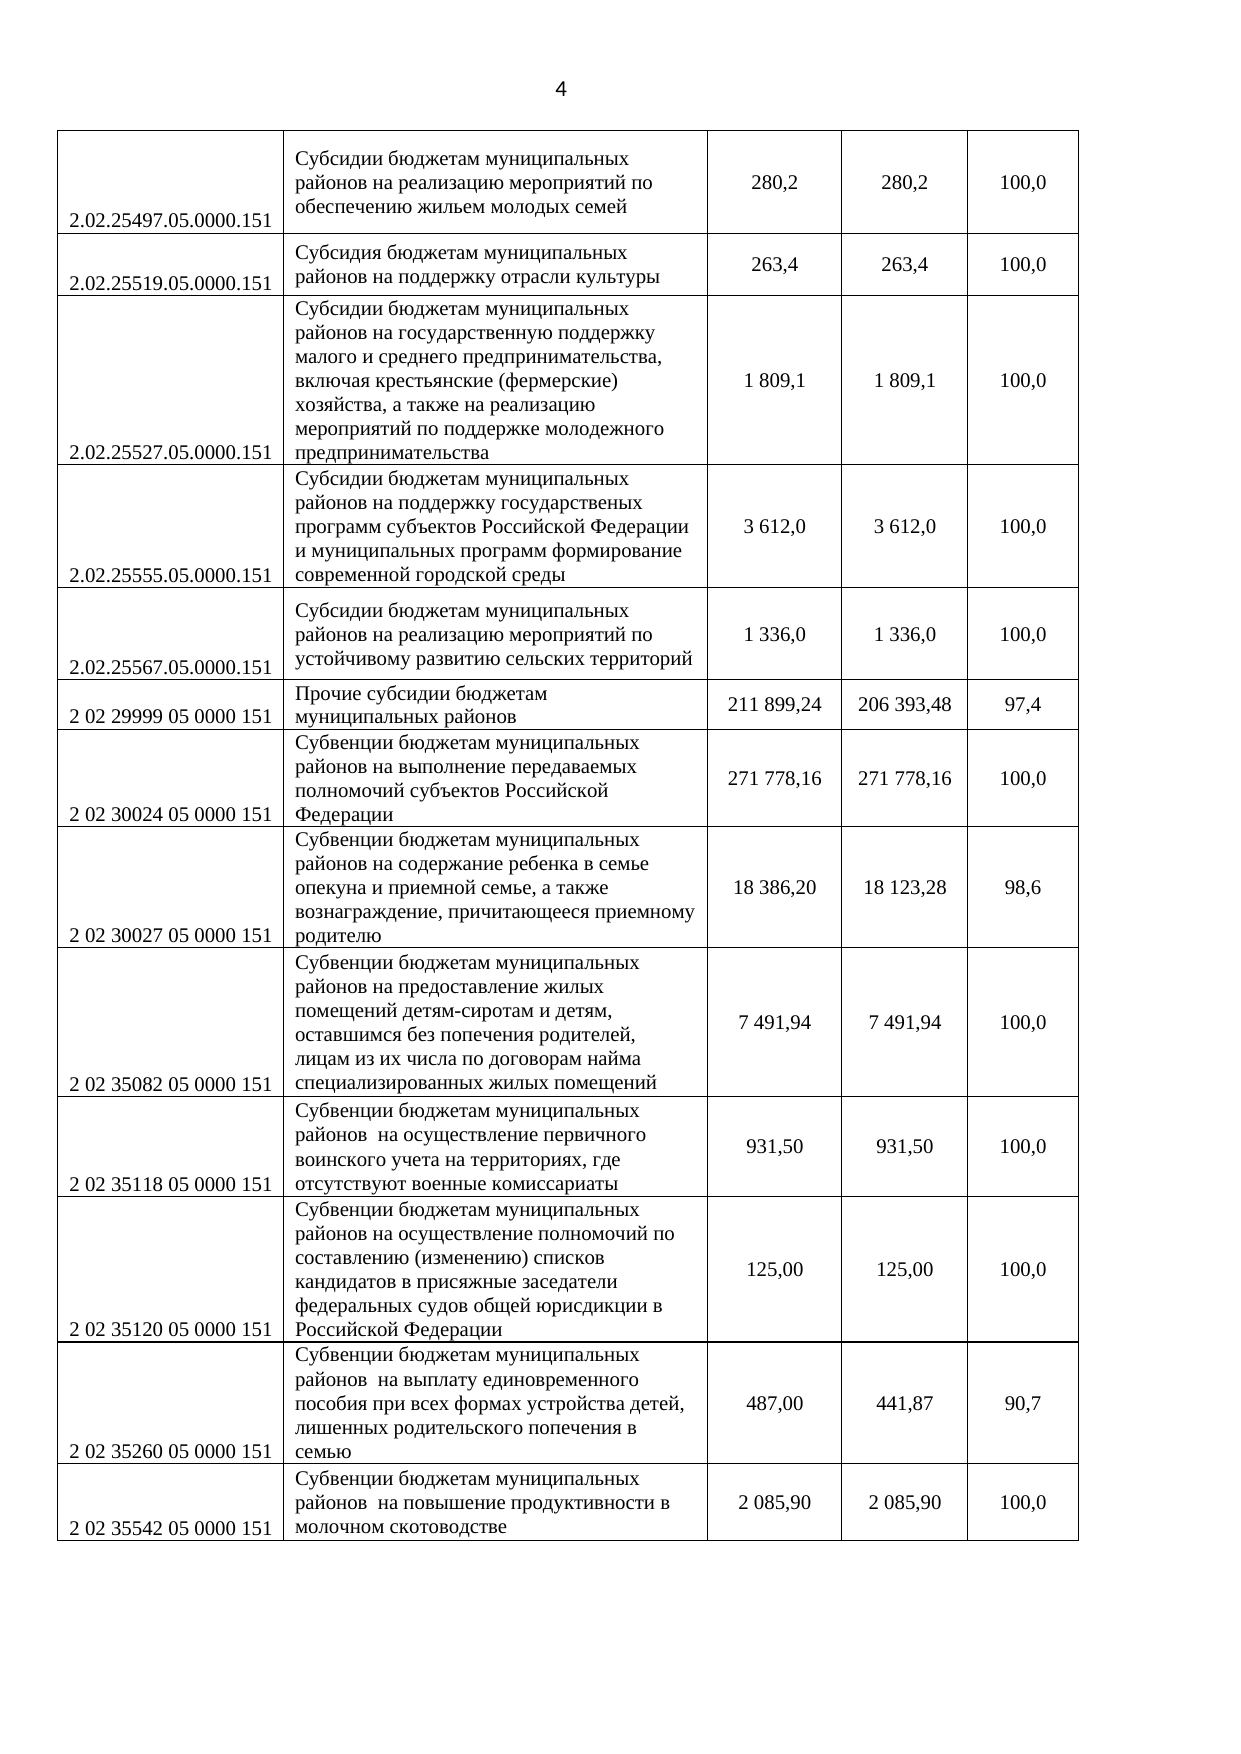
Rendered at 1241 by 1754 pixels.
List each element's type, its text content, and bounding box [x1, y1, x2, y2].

table_cell 263,4 [842, 234, 967, 295]
table_cell 100,0 [968, 296, 1078, 464]
table_cell Субвенции бюджетам муниципальных районов на предоставление жилых помещений детям-сиротам и детям, оставшимся без попечения родителей, лицам из их числа по договорам найма специализированных жилых помещений [284, 948, 707, 1096]
table_cell 1 809,1 [708, 296, 841, 464]
table_cell 7 491,94 [842, 948, 967, 1096]
table_cell 487,00 [708, 1343, 841, 1463]
table_cell 125,00 [842, 1197, 967, 1341]
table_cell 2 02 30027 05 0000 151 [58, 827, 283, 947]
table_cell 206 393,48 [842, 680, 967, 728]
table_cell 100,0 [968, 465, 1078, 587]
table_cell 98,6 [968, 827, 1078, 947]
table_cell 280,2 [708, 131, 841, 232]
table_cell Субвенции бюджетам муниципальных районов на выплату единовременного пособия при всех формах устройства детей, лишенных родительского попечения в семью [284, 1343, 707, 1463]
table_cell 2 02 30024 05 0000 151 [58, 730, 283, 826]
table_cell 2.02.25567.05.0000.151 [58, 588, 283, 679]
table_cell Субвенции бюджетам муниципальных районов на осуществление первичного воинского учета на территориях, где отсутствуют военные комиссариаты [284, 1097, 707, 1196]
table_cell Субвенции бюджетам муниципальных районов на осуществление полномочий по составлению (изменению) списков кандидатов в присяжные заседатели федеральных судов общей юрисдикции в Российской Федерации [284, 1197, 707, 1341]
table_cell 280,2 [842, 131, 967, 232]
table_cell 2.02.25527.05.0000.151 [58, 296, 283, 464]
table_cell 100,0 [968, 1464, 1078, 1540]
table_cell 18 386,20 [708, 827, 841, 947]
table_cell Субсидии бюджетам муниципальных районов на реализацию мероприятий по устойчивому развитию сельских территорий [284, 588, 707, 679]
table_cell Субсидия бюджетам муниципальных районов на поддержку отрасли культуры [284, 234, 707, 295]
table_cell 3 612,0 [842, 465, 967, 587]
table_cell 271 778,16 [708, 730, 841, 826]
table_cell 931,50 [708, 1097, 841, 1196]
table_cell 125,00 [708, 1197, 841, 1341]
table_cell 97,4 [968, 680, 1078, 728]
table_cell 2 02 35260 05 0000 151 [58, 1343, 283, 1463]
table_cell Субвенции бюджетам муниципальных районов на выполнение передаваемых полномочий субъектов Российской Федерации [284, 730, 707, 826]
table_cell Субвенции бюджетам муниципальных районов на содержание ребенка в семье опекуна и приемной семье, а также вознаграждение, причитающееся приемному родителю [284, 827, 707, 947]
table_cell 2 02 35542 05 0000 151 [58, 1464, 283, 1540]
table_cell 100,0 [968, 948, 1078, 1096]
table_cell 100,0 [968, 588, 1078, 679]
table_cell 2 085,90 [842, 1464, 967, 1540]
table_cell 271 778,16 [842, 730, 967, 826]
table_cell 1 809,1 [842, 296, 967, 464]
table_cell 100,0 [968, 1097, 1078, 1196]
table_cell 18 123,28 [842, 827, 967, 947]
table_cell 441,87 [842, 1343, 967, 1463]
table_cell Субвенции бюджетам муниципальных районов на повышение продуктивности в молочном скотоводстве [284, 1464, 707, 1540]
table_cell 211 899,24 [708, 680, 841, 728]
table_cell 100,0 [968, 234, 1078, 295]
table_cell 931,50 [842, 1097, 967, 1196]
table_cell 263,4 [708, 234, 841, 295]
table_cell 100,0 [968, 1197, 1078, 1341]
table_cell 2 02 35120 05 0000 151 [58, 1197, 283, 1341]
table_cell 100,0 [968, 131, 1078, 232]
table_cell 2 02 29999 05 0000 151 [58, 680, 283, 728]
table_cell 90,7 [968, 1343, 1078, 1463]
table_cell 3 612,0 [708, 465, 841, 587]
table_cell 2.02.25555.05.0000.151 [58, 465, 283, 587]
table_cell 1 336,0 [708, 588, 841, 679]
table_cell 1 336,0 [842, 588, 967, 679]
table_cell Субсидии бюджетам муниципальных районов на реализацию мероприятий по обеспечению жильем молодых семей [284, 131, 707, 232]
table_cell 2.02.25519.05.0000.151 [58, 234, 283, 295]
table_cell 2 02 35118 05 0000 151 [58, 1097, 283, 1196]
table_cell 2 02 35082 05 0000 151 [58, 948, 283, 1096]
table_cell Субсидии бюджетам муниципальных районов на поддержку государственых программ субъектов Российской Федерации и муниципальных программ формирование современной городской среды [284, 465, 707, 587]
table_cell Субсидии бюджетам муниципальных районов на государственную поддержку малого и среднего предпринимательства, включая крестьянские (фермерские) хозяйства, а также на реализацию мероприятий по поддержке молодежного предпринимательства [284, 296, 707, 464]
table_cell 7 491,94 [708, 948, 841, 1096]
table_cell 100,0 [968, 730, 1078, 826]
table_cell Прочие субсидии бюджетам муниципальных районов [284, 680, 707, 728]
table_cell 2 085,90 [708, 1464, 841, 1540]
table_cell 2.02.25497.05.0000.151 [58, 131, 283, 232]
